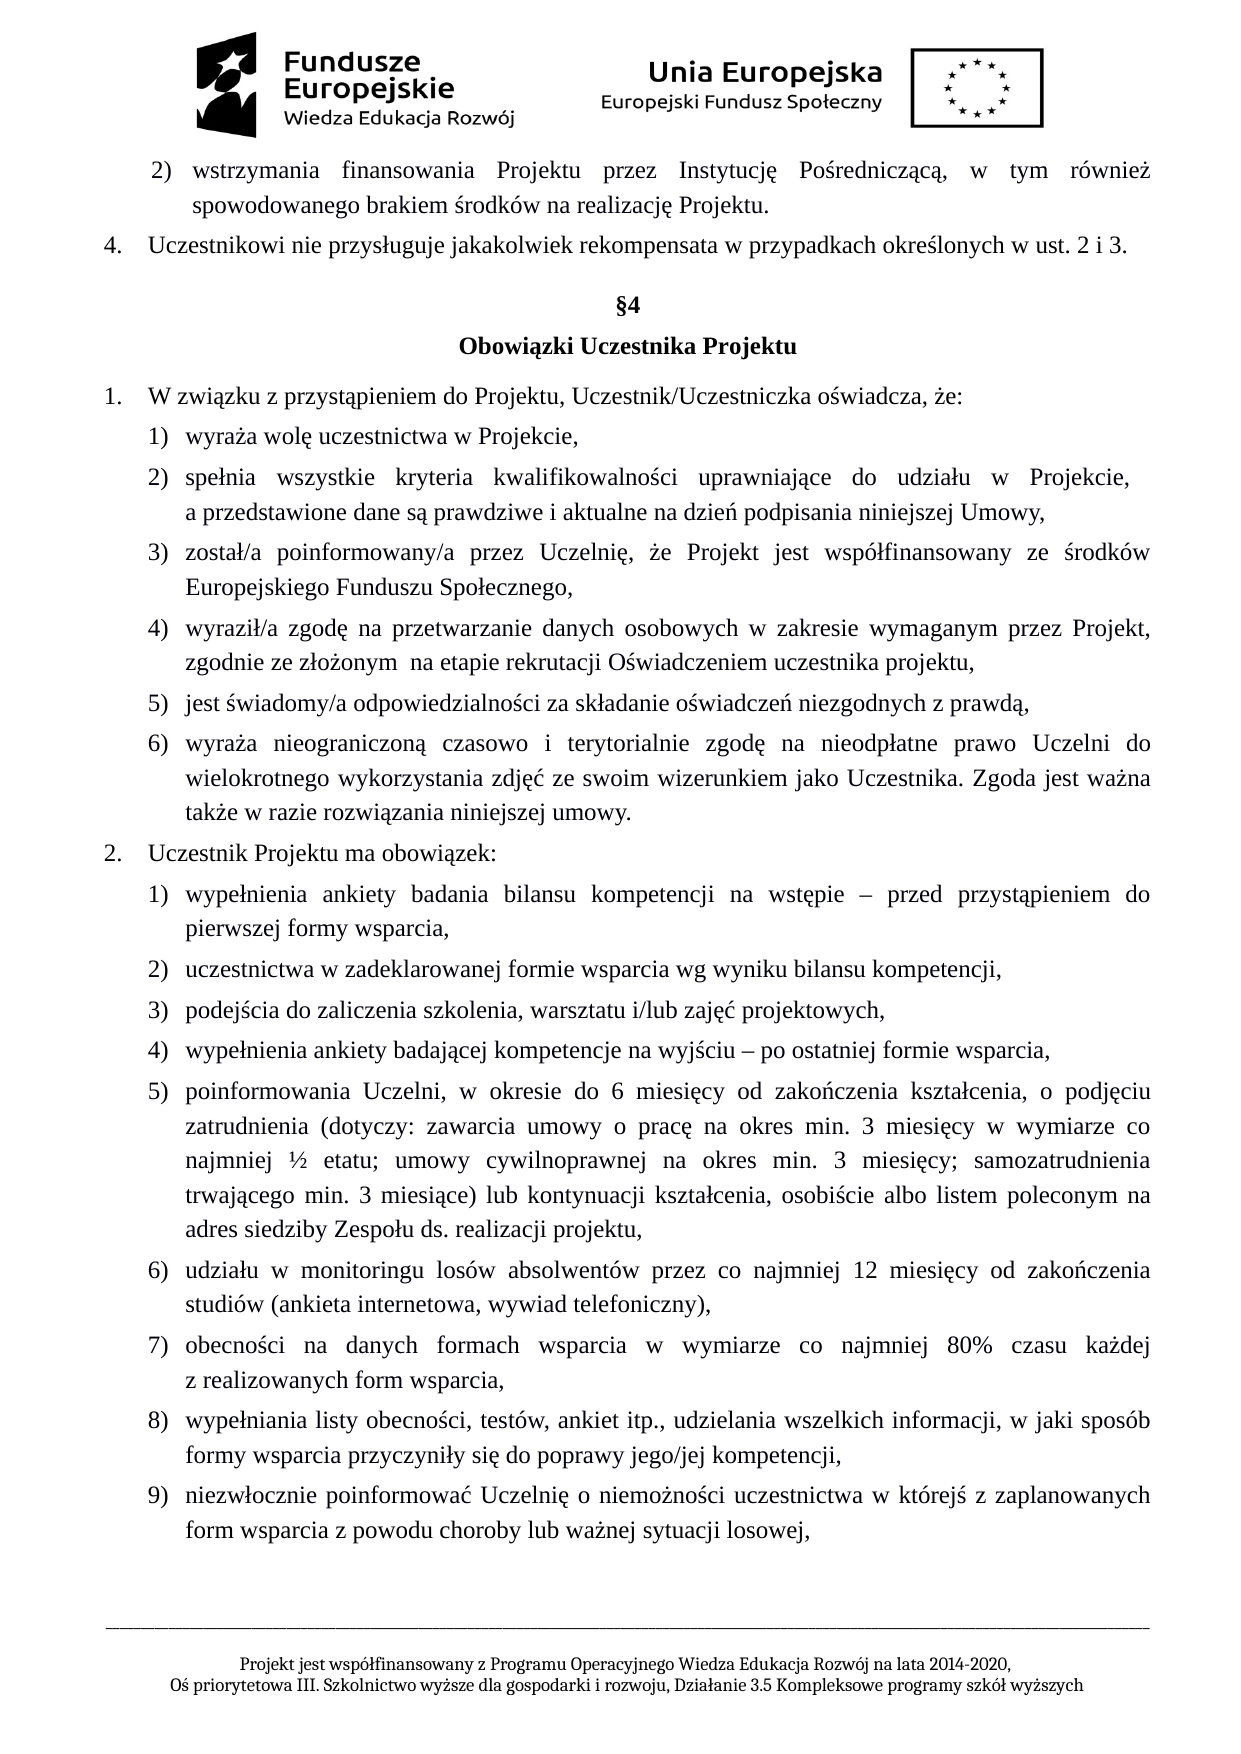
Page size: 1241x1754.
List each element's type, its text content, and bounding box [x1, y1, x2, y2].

list wypełnienia ankiety badającej kompetencje na wyjściu – po ostatniej formie wsparcia, [148, 1036, 1152, 1064]
list Uczestnikowi nie przysługuje jakakolwiek rekompensata w przypadkach określonych w ust. 2 i 3. [103, 230, 1152, 259]
list podejścia do zaliczenia szkolenia, warsztatu i/lub zajęć projektowych, [148, 995, 1152, 1024]
list jest świadomy/a odpowiedzialności za składanie oświadczeń niezgodnych z prawdą, [148, 688, 1152, 717]
list obecności na danych formach wsparcia w wymiarze co najmniej 80% czasu każdej z realizowanych form wsparcia, [148, 1330, 1152, 1393]
list wstrzymania finansowania Projektu przez Instytucję Pośredniczącą, w tym również spowodowanego brakiem środków na realizację Projektu. [151, 129, 1152, 218]
list został/a poinformowany/a przez Uczelnię, że Projekt jest współfinansowany ze środków Europejskiego Funduszu Społecznego, [148, 537, 1152, 601]
list wypełnienia ankiety badania bilansu kompetencji na wstępie – przed przystąpieniem do pierwszej formy wsparcia, [148, 879, 1152, 942]
text Obowiązki Uczestnika Projektu [103, 331, 1152, 360]
list W związku z przystąpieniem do Projektu, Uczestnik/Uczestniczka oświadcza, że: [103, 381, 1152, 409]
list Uczestnik Projektu ma obowiązek: [103, 838, 1152, 867]
list uczestnictwa w zadeklarowanej formie wsparcia wg wyniku bilansu kompetencji, [148, 954, 1152, 983]
list udziału w monitoringu losów absolwentów przez co najmniej 12 miesięcy od zakończenia studiów (ankieta internetowa, wywiad telefoniczny), [148, 1255, 1152, 1318]
list niezwłocznie poinformować Uczelnię o niemożności uczestnictwa w którejś z zaplanowanych form wsparcia z powodu choroby lub ważnej sytuacji losowej, [148, 1481, 1152, 1544]
picture [167, 6, 1073, 129]
list poinformowania Uczelni, w okresie do 6 miesięcy od zakończenia kształcenia, o podjęciu zatrudnienia (dotyczy: zawarcia umowy o pracę na okres min. 3 miesięcy w wymiarze co najmniej ½ etatu; umowy cywilnoprawnej na okres min. 3 miesięcy; samozatrudnienia trwającego min. 3 miesiące) lub kontynuacji kształcenia, osobiście albo listem poleconym na adres siedziby Zespołu ds. realizacji projektu, [148, 1076, 1152, 1243]
list wyraża wolę uczestnictwa w Projekcie, [148, 421, 1152, 450]
list spełnia wszystkie kryteria kwalifikowalności uprawniające do udziału w Projekcie, a przedstawione dane są prawdziwe i aktualne na dzień podpisania niniejszej Umowy, [148, 462, 1152, 525]
list wyraża nieograniczoną czasowo i terytorialnie zgodę na nieodpłatne prawo Uczelni do wielokrotnego wykorzystania zdjęć ze swoim wizerunkiem jako Uczestnika. Zgoda jest ważna także w razie rozwiązania niniejszej umowy. [148, 728, 1152, 826]
text §4 [103, 290, 1152, 319]
list wypełniania listy obecności, testów, ankiet itp., udzielania wszelkich informacji, w jaki sposób formy wsparcia przyczyniły się do poprawy jego/jej kompetencji, [148, 1405, 1152, 1469]
list wyraził/a zgodę na przetwarzanie danych osobowych w zakresie wymaganym przez Projekt, zgodnie ze złożonym na etapie rekrutacji Oświadczeniem uczestnika projektu, [148, 613, 1152, 676]
